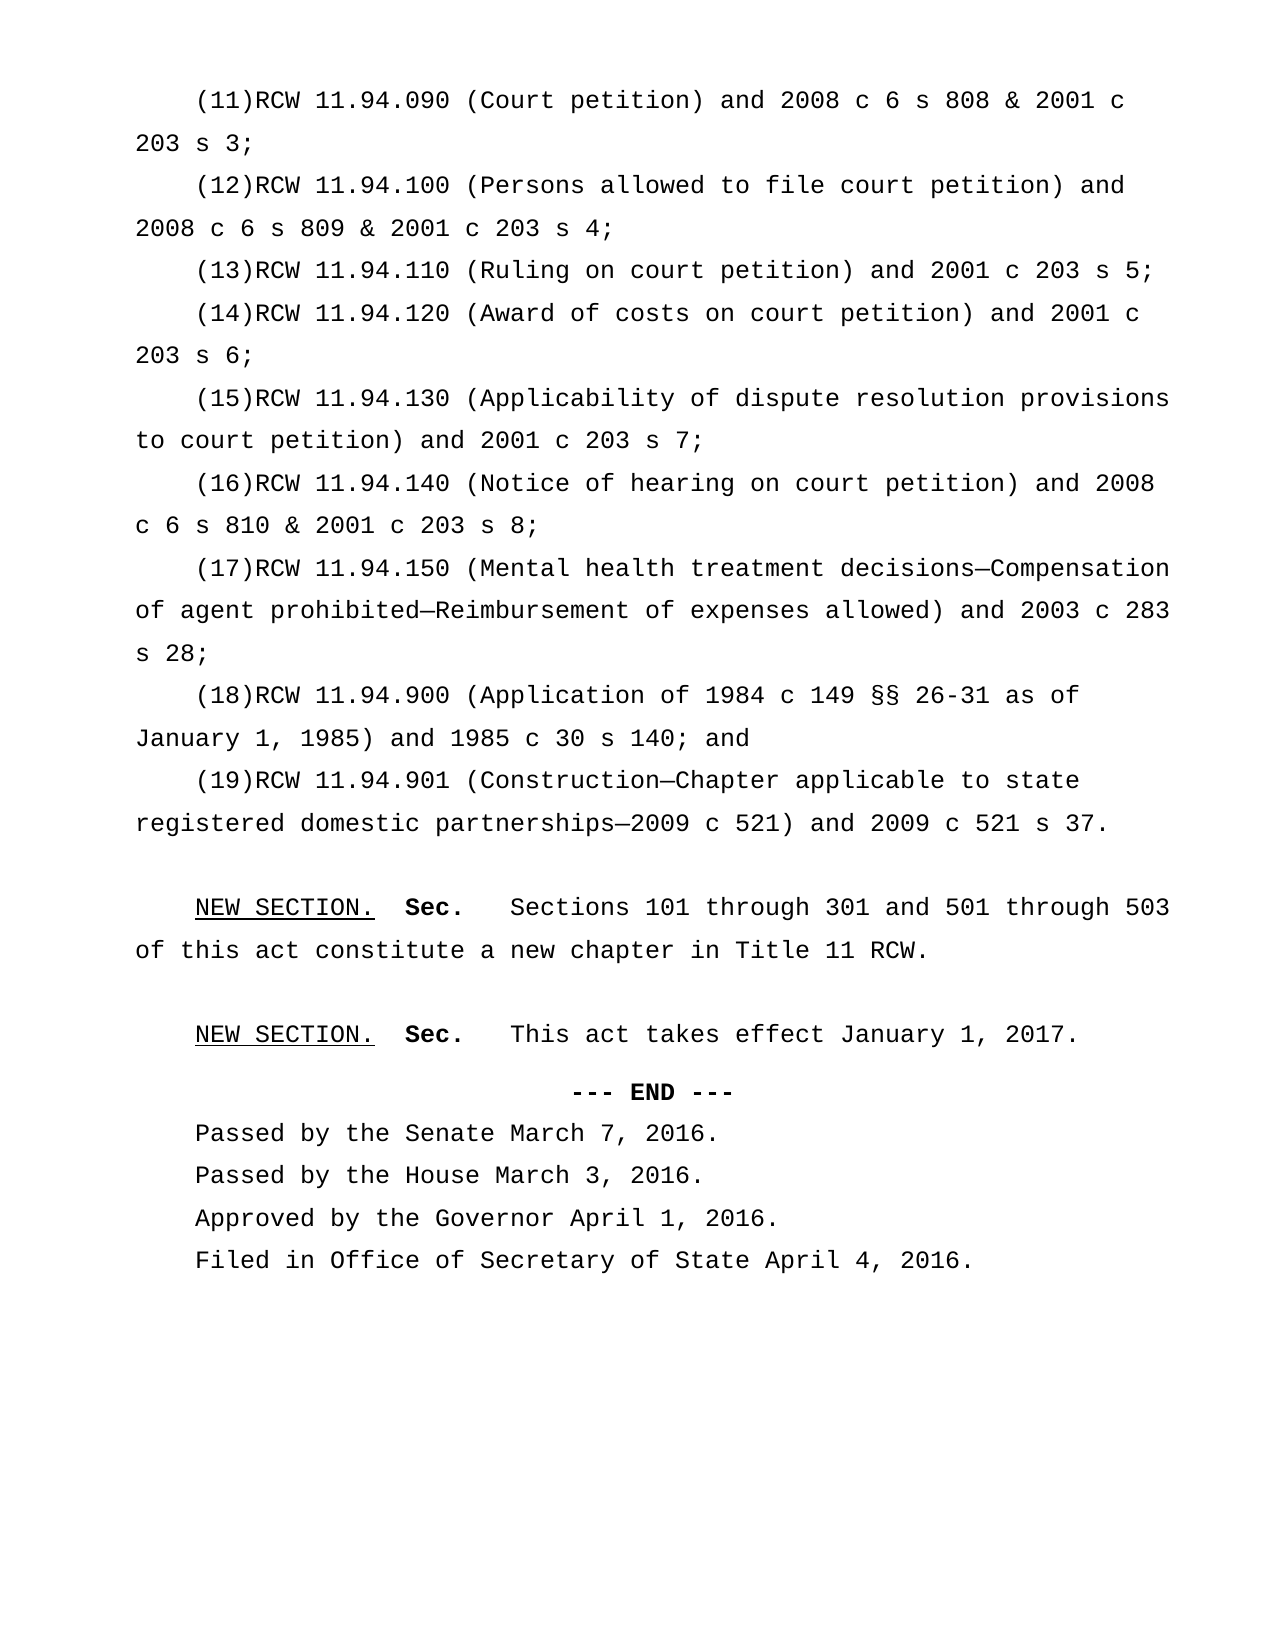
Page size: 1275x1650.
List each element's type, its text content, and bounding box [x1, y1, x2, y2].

text Passed by the Senate March 7, 2016. [135, 1107, 1170, 1150]
text (19)RCW 11.94.901 (Construction—Chapter applicable to state registered domestic partnerships—2009 c 521) and 2009 c 521 s 37. [135, 755, 1170, 840]
text (16)RCW 11.94.140 (Notice of hearing on court petition) and 2008 c 6 s 810 & 2001 c 203 s 8; [135, 457, 1170, 542]
text NEW SECTION. Sec. Sections 101 through 301 and 501 through 503 of this act constitute a new chapter in Title 11 RCW. [135, 882, 1170, 967]
text Approved by the Governor April 1, 2016. [135, 1192, 1170, 1235]
text (15)RCW 11.94.130 (Applicability of dispute resolution provisions to court petition) and 2001 c 203 s 7; [135, 372, 1170, 457]
text NEW SECTION. Sec. This act takes effect January 1, 2017. [135, 1008, 1170, 1051]
text (18)RCW 11.94.900 (Application of 1984 c 149 §§ 26-31 as of January 1, 1985) and 1985 c 30 s 140; and [135, 670, 1170, 755]
text (17)RCW 11.94.150 (Mental health treatment decisions—Compensation of agent prohibited—Reimbursement of expenses allowed) and 2003 c 283 s 28; [135, 542, 1170, 670]
text (12)RCW 11.94.100 (Persons allowed to file court petition) and 2008 c 6 s 809 & 2001 c 203 s 4; [135, 160, 1170, 245]
text (14)RCW 11.94.120 (Award of costs on court petition) and 2001 c 203 s 6; [135, 287, 1170, 372]
text Passed by the House March 3, 2016. [135, 1150, 1170, 1192]
text (13)RCW 11.94.110 (Ruling on court petition) and 2001 c 203 s 5; [135, 245, 1170, 287]
text (11)RCW 11.94.090 (Court petition) and 2008 c 6 s 808 & 2001 c 203 s 3; [135, 75, 1170, 160]
text Filed in Office of Secretary of State April 4, 2016. [135, 1235, 1170, 1277]
text --- END --- [135, 1079, 1170, 1107]
